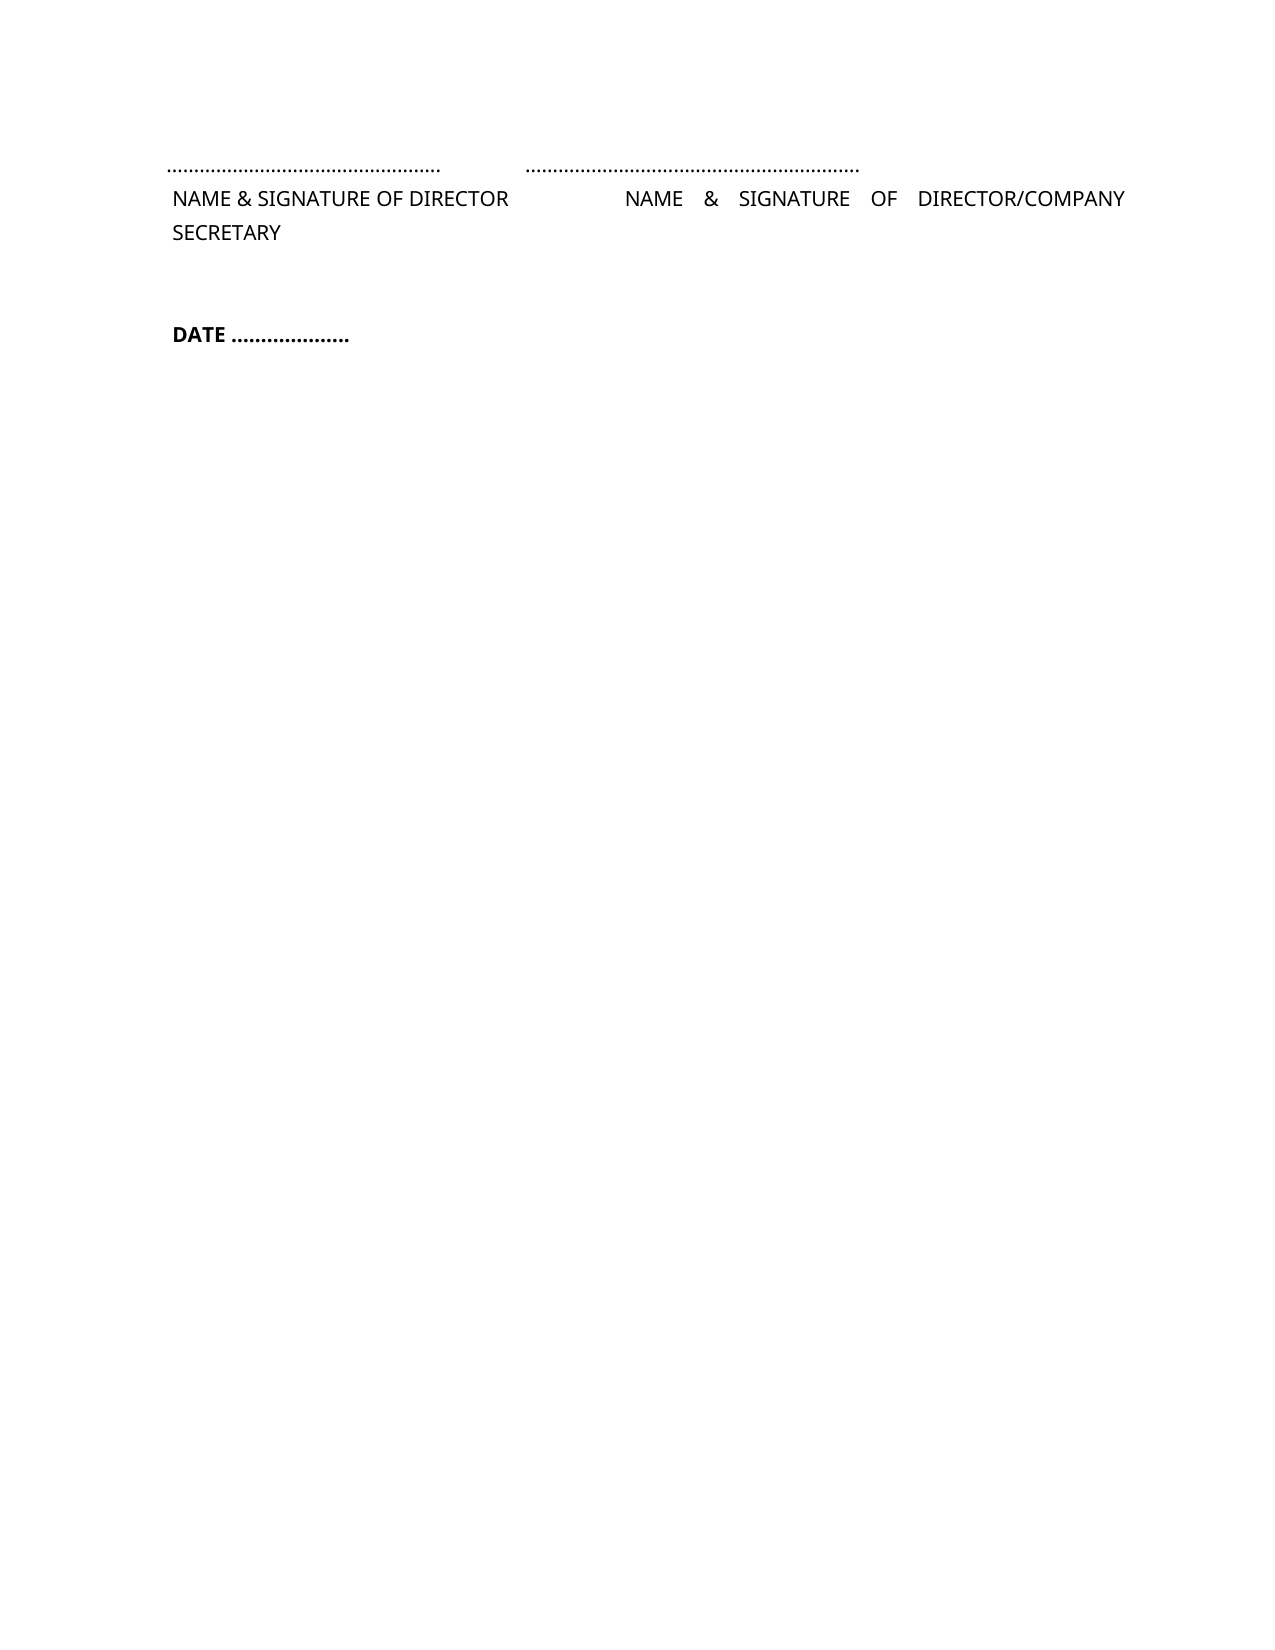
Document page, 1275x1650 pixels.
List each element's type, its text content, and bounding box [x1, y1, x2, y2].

text ………………………………………….. ……………………………………………………. [150, 150, 1125, 178]
text NAME & SIGNATURE OF DIRECTOR NAME & SIGNATURE OF DIRECTOR/COMPANY SECRETARY [172, 184, 1125, 247]
subtitle DATE ……………….. [172, 320, 1125, 349]
